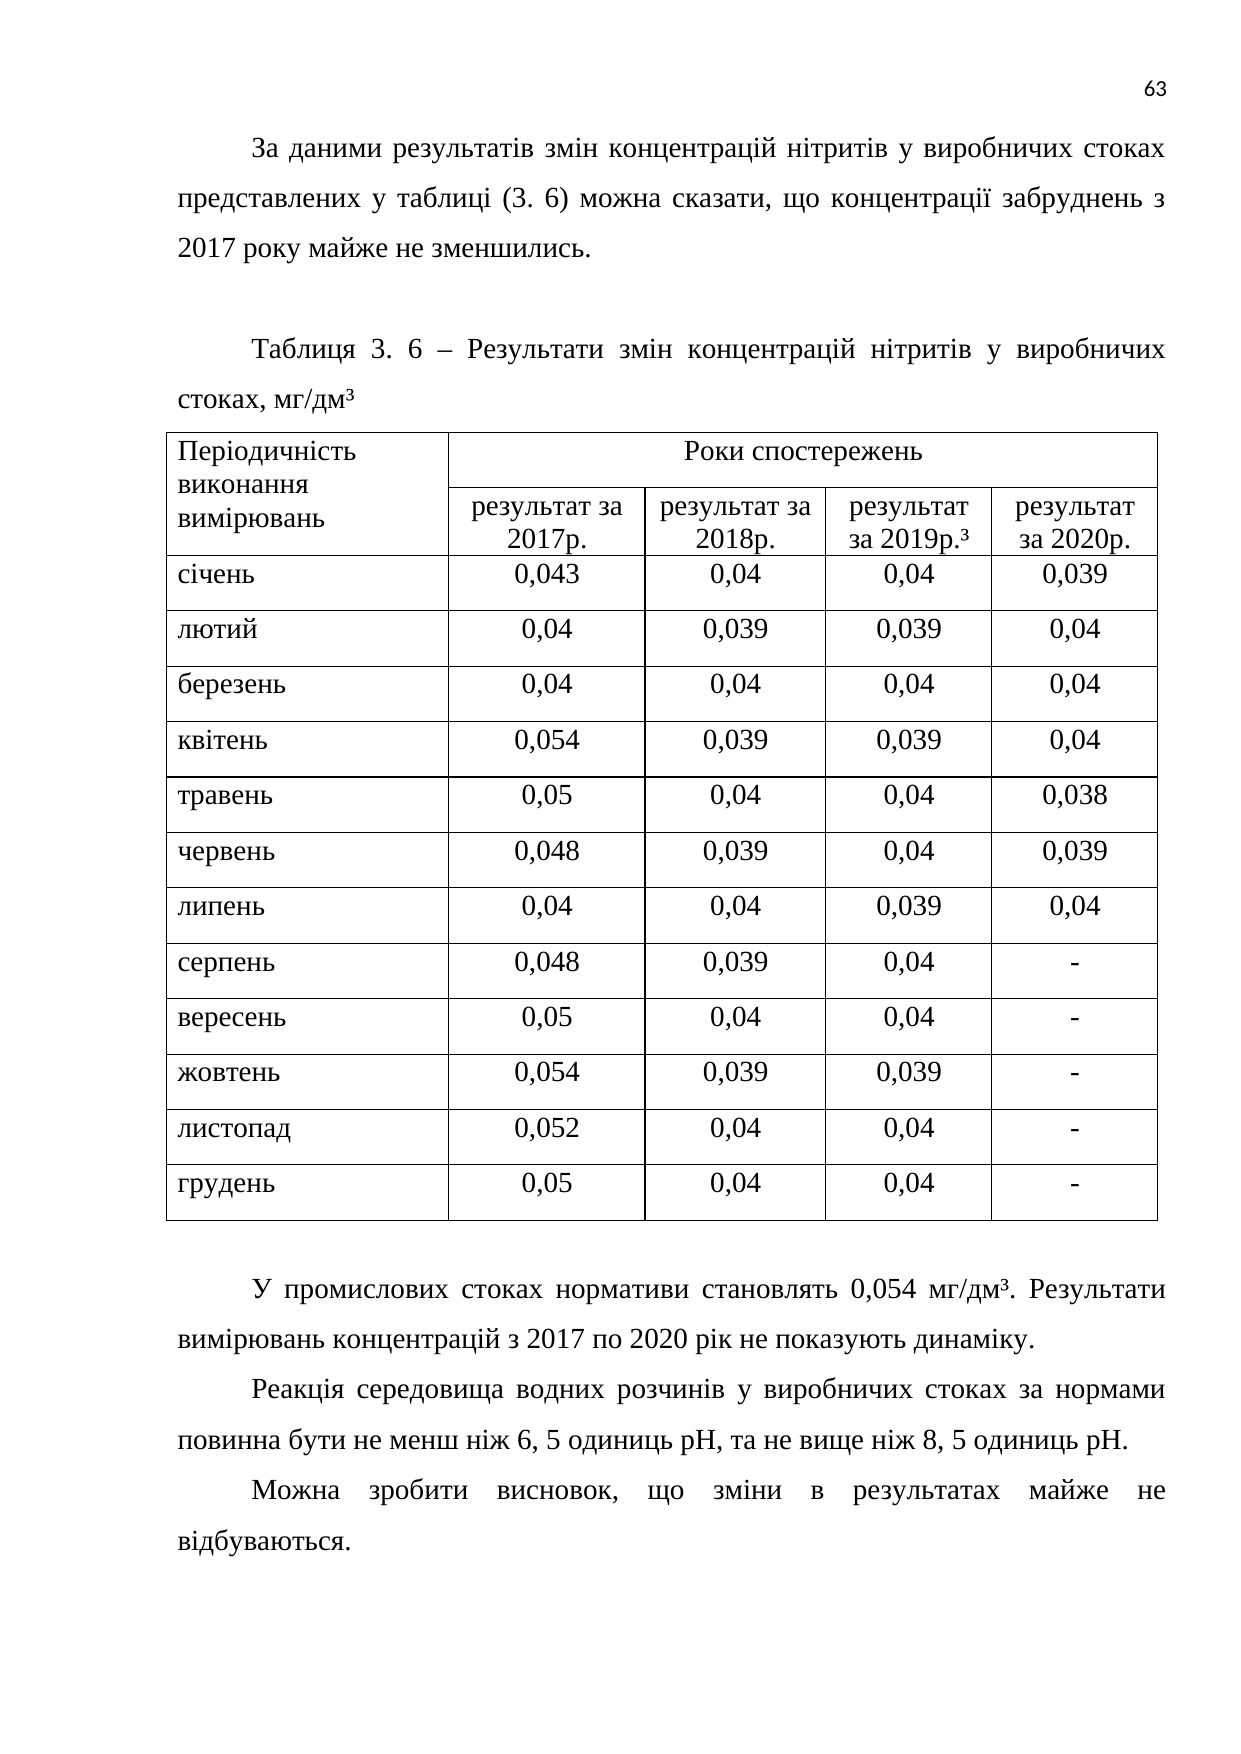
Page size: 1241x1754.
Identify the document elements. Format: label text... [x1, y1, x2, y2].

table_cell 0,05 [449, 1165, 644, 1220]
text За даними результатів змін концентрацій нітритів у виробничих стоках представлених у таблиці (3. 6) можна сказати, що концентрації забруднень з 2017 року майже не зменшились. [177, 130, 1167, 180]
table_cell 0,04 [826, 1165, 991, 1220]
table_cell 0,04 [992, 611, 1157, 666]
table_cell 0,04 [826, 944, 991, 998]
table_header Роки спостережень [449, 433, 1157, 487]
text За даними результатів змін концентрацій нітритів у виробничих стоках представлених у таблиці (3. 6) можна сказати, що концентрації забруднень з 2017 року майже не зменшились. [177, 214, 1167, 264]
table_cell 0,048 [449, 833, 644, 887]
table_cell 0,04 [992, 667, 1157, 721]
table_cell травень [167, 778, 448, 832]
table_cell вересень [167, 999, 448, 1053]
table_cell - [992, 944, 1157, 998]
table_cell результат за 2019р.³ [826, 488, 991, 555]
table_cell липень [167, 888, 448, 943]
table_cell лютий [167, 611, 448, 666]
table_cell 0,039 [646, 611, 825, 666]
table_cell 0,039 [646, 722, 825, 776]
text Таблиця 3. 6 – Результати змін концентрацій нітритів у виробничих стоках, мг/дм³ [177, 331, 1167, 415]
table_cell 0,04 [646, 667, 825, 721]
table_cell 0,04 [992, 722, 1157, 776]
table_cell 0,04 [826, 667, 991, 721]
table_cell червень [167, 833, 448, 887]
table_cell 0,039 [992, 833, 1157, 887]
table_cell 0,04 [826, 833, 991, 887]
table_cell 0,04 [646, 999, 825, 1053]
table_cell 0,04 [646, 556, 825, 610]
table_cell 0,054 [449, 722, 644, 776]
table_cell 0,05 [449, 999, 644, 1053]
table_cell - [992, 999, 1157, 1053]
table_cell 0,05 [449, 778, 644, 832]
text Реакція середовища водних розчинів у виробничих стоках за нормами повинна бути не менш ніж 6, 5 одиниць рН, та не вище ніж 8, 5 одиниць рН. [177, 1372, 1167, 1456]
table_cell 0,04 [826, 1110, 991, 1164]
table_cell - [992, 1055, 1157, 1109]
table_cell 0,039 [826, 1055, 991, 1109]
table_cell 0,039 [646, 833, 825, 887]
table_cell 0,04 [826, 778, 991, 832]
table_cell 0,039 [646, 1055, 825, 1109]
table_cell січень [167, 556, 448, 610]
table_cell - [992, 1165, 1157, 1220]
table_cell квітень [167, 722, 448, 776]
table_cell 0,04 [646, 888, 825, 943]
table_cell 0,038 [992, 778, 1157, 832]
table_header Періодичність виконання вимірювань [167, 433, 448, 555]
table_cell 0,039 [826, 722, 991, 776]
table_cell 0,054 [449, 1055, 644, 1109]
table_cell 0,04 [646, 1110, 825, 1164]
table_cell серпень [167, 944, 448, 998]
table_cell результат за 2018р. [646, 488, 825, 555]
table_cell 0,04 [826, 999, 991, 1053]
table_cell 0,039 [646, 944, 825, 998]
table_cell 0,039 [826, 611, 991, 666]
table_cell результат за 2017р. [449, 488, 644, 555]
table_cell березень [167, 667, 448, 721]
table_cell 0,04 [449, 888, 644, 943]
table_cell 0,04 [992, 888, 1157, 943]
table_cell 0,052 [449, 1110, 644, 1164]
table_cell 0,039 [992, 556, 1157, 610]
table_cell 0,039 [826, 888, 991, 943]
table_cell грудень [167, 1165, 448, 1220]
text У промислових стоках нормативи становлять 0,054 мг/дм³. Результати вимірювань концентрацій з 2017 по 2020 рік не показують динаміку. [177, 1271, 1167, 1355]
table_cell 0,048 [449, 944, 644, 998]
text Можна зробити висновок, що зміни в результатах майже не відбуваються. [177, 1472, 1167, 1556]
table_cell 0,043 [449, 556, 644, 610]
table_cell жовтень [167, 1055, 448, 1109]
table_cell - [992, 1110, 1157, 1164]
table_cell листопад [167, 1110, 448, 1164]
table_cell 0,04 [826, 556, 991, 610]
table_cell результат за 2020р. [992, 488, 1157, 555]
table_cell 0,04 [449, 667, 644, 721]
table_cell 0,04 [646, 778, 825, 832]
table_cell 0,04 [449, 611, 644, 666]
table_cell 0,04 [646, 1165, 825, 1220]
